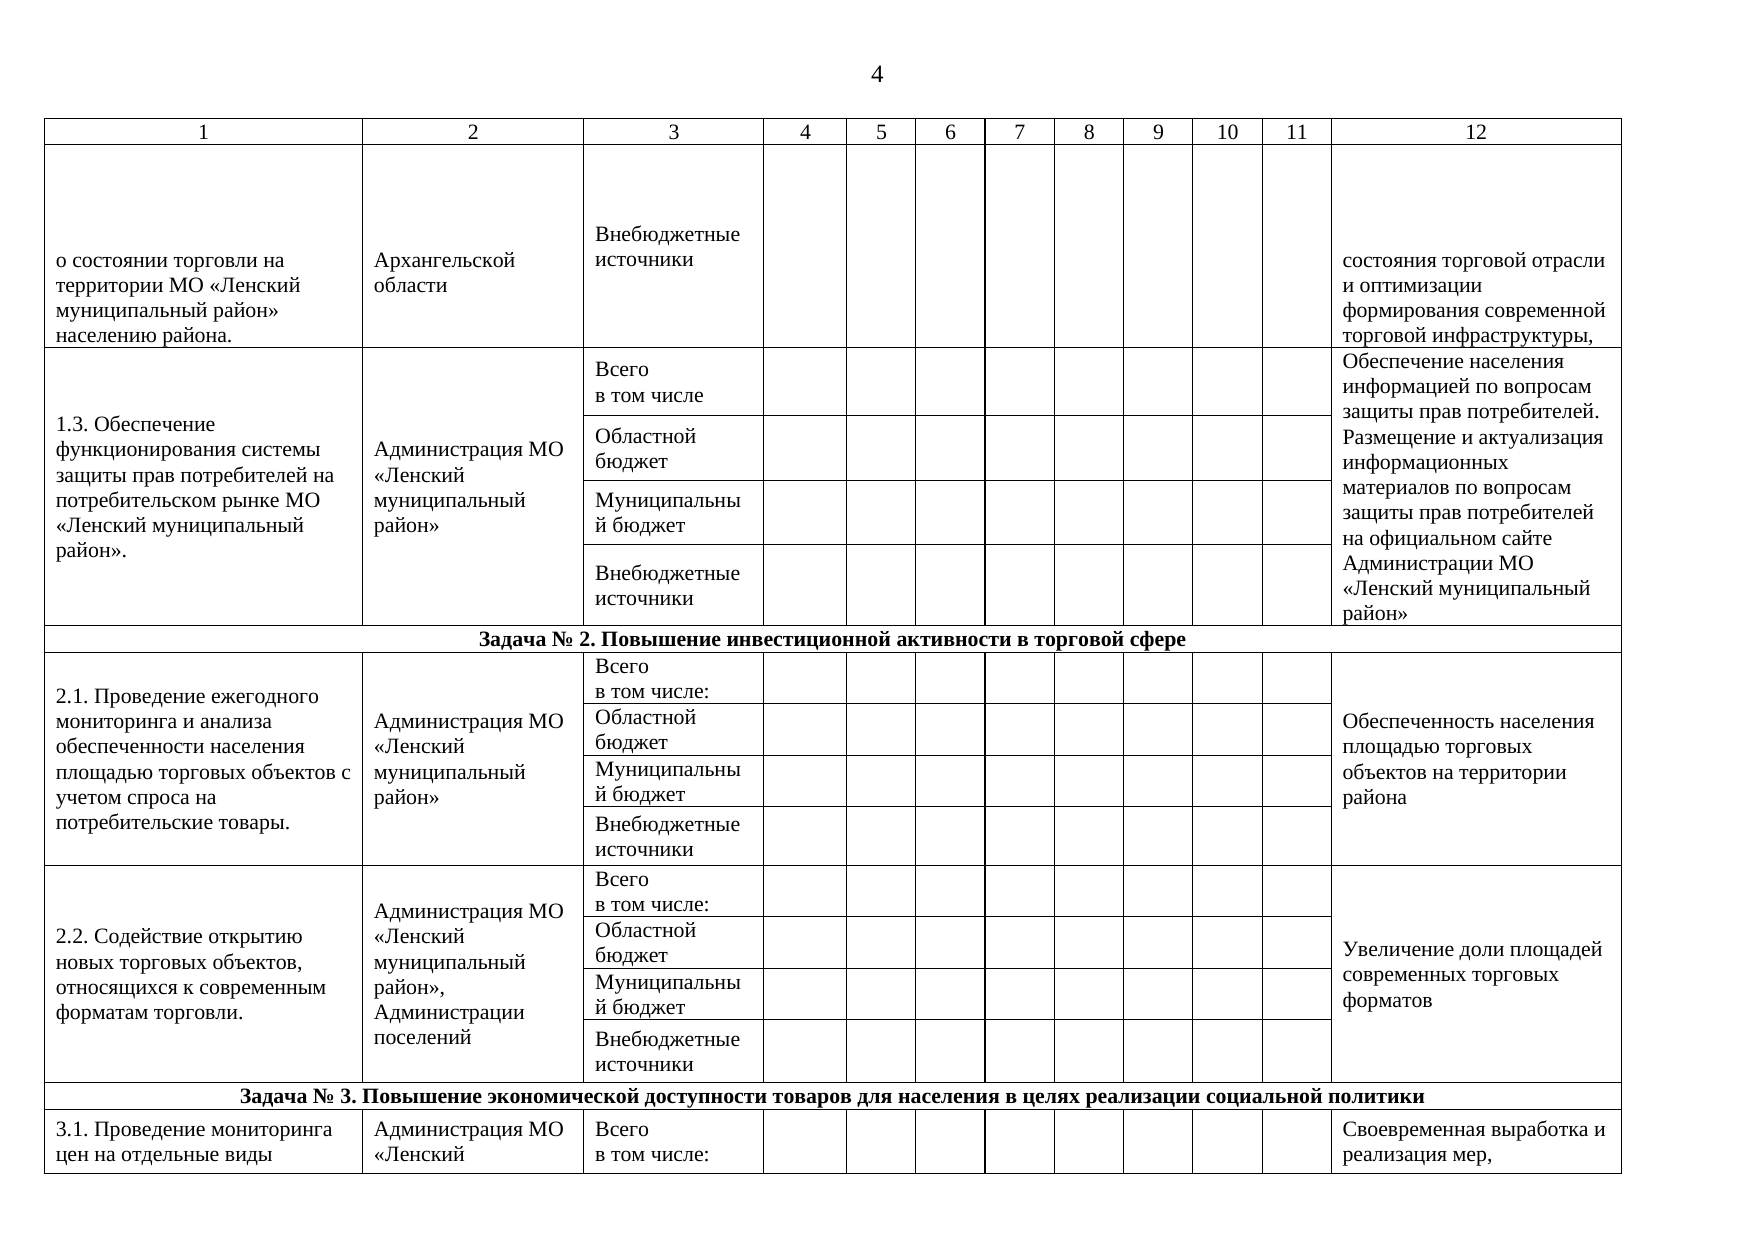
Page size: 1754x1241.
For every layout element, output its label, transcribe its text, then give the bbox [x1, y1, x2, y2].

table_cell [847, 866, 915, 916]
table_cell [1055, 348, 1123, 415]
table_cell [986, 917, 1054, 968]
table_cell [847, 416, 915, 480]
table_cell [916, 1110, 984, 1173]
table_cell [1263, 416, 1331, 480]
table_header 7 [986, 119, 1054, 144]
table_cell [1124, 969, 1192, 1019]
table_cell Увеличение доли площадей современных торговых форматов [1332, 866, 1621, 1082]
table_cell [1124, 704, 1192, 754]
table_cell [1263, 348, 1331, 415]
table_cell [764, 866, 846, 916]
table_cell [1124, 1110, 1192, 1173]
table_cell [1055, 481, 1123, 544]
table_cell [764, 1110, 846, 1173]
table_cell [1193, 866, 1262, 916]
table_cell [764, 917, 846, 968]
table_cell Задача № 2. Повышение инвестиционной активности в торговой сфере [45, 626, 1621, 652]
table_cell [986, 481, 1054, 544]
table_cell [986, 807, 1054, 865]
table_cell [986, 704, 1054, 754]
table_cell Администрация МО «Ленский муниципальный район», Администрации поселений [363, 866, 583, 1082]
table_cell [1055, 704, 1123, 754]
table_cell [1193, 1020, 1262, 1082]
table_cell [916, 969, 984, 1019]
table_cell [1193, 348, 1262, 415]
table_cell [1055, 969, 1123, 1019]
table_cell [1055, 416, 1123, 480]
table_cell [1193, 481, 1262, 544]
table_cell [847, 1020, 915, 1082]
table_cell [764, 756, 846, 806]
table_cell Муниципальный бюджет [584, 969, 763, 1019]
table_cell [1124, 145, 1192, 347]
table_cell [1193, 416, 1262, 480]
table_cell [1055, 1020, 1123, 1082]
table_cell [764, 416, 846, 480]
table_cell [764, 969, 846, 1019]
table_cell [847, 545, 915, 625]
table_cell [986, 756, 1054, 806]
table_cell Внебюджетные источники [584, 545, 763, 625]
table_cell Внебюджетные источники [584, 145, 763, 347]
table_cell 2.2. Содействие открытию новых торговых объектов, относящихся к современным форматам торговли. [45, 866, 362, 1082]
table_cell [1263, 481, 1331, 544]
table_cell [847, 969, 915, 1019]
table_cell [847, 653, 915, 703]
table_header 1 [45, 119, 362, 144]
table_cell [1124, 756, 1192, 806]
table_cell [1263, 969, 1331, 1019]
table_header 12 [1332, 119, 1621, 144]
table_header 9 [1124, 119, 1192, 144]
table_cell [916, 545, 984, 625]
table_header 8 [1055, 119, 1123, 144]
table_cell [916, 866, 984, 916]
table_cell [1055, 917, 1123, 968]
table_cell [1263, 756, 1331, 806]
table_cell [1193, 917, 1262, 968]
table_cell [764, 145, 846, 347]
table_cell [916, 653, 984, 703]
table_cell [847, 481, 915, 544]
table_cell 2.1. Проведение ежегодного мониторинга и анализа обеспеченности населения площадью торговых объектов с учетом спроса на потребительские товары. [45, 653, 362, 865]
table_cell [1124, 348, 1192, 415]
table_cell [1193, 969, 1262, 1019]
table_cell [916, 1020, 984, 1082]
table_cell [45, 1110, 362, 1173]
table_cell [1193, 145, 1262, 347]
table_cell Обеспечение населения информацией по вопросам защиты прав потребителей. Размещение и актуализация информационных материалов по вопросам защиты прав потребителей на официальном сайте Администрации МО «Ленский муниципальный район» [1332, 348, 1621, 625]
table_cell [1332, 1110, 1621, 1173]
table_cell [1055, 545, 1123, 625]
table_cell [1124, 917, 1192, 968]
table_header 11 [1263, 119, 1331, 144]
table_cell [764, 481, 846, 544]
table_cell Обеспеченность населения площадью торговых объектов на территории района [1332, 653, 1621, 865]
table_cell [986, 545, 1054, 625]
table_cell [916, 416, 984, 480]
table_cell [986, 969, 1054, 1019]
table_cell [1263, 807, 1331, 865]
table_cell [1055, 145, 1123, 347]
table_cell [1124, 653, 1192, 703]
table_header 3 [584, 119, 763, 144]
table_cell [1263, 653, 1331, 703]
table_cell [1193, 756, 1262, 806]
table_cell [1055, 653, 1123, 703]
table_cell [986, 348, 1054, 415]
table_cell [1263, 145, 1331, 347]
table_cell [916, 481, 984, 544]
table_cell Областной бюджет [584, 416, 763, 480]
table_cell Администрация МО «Ленский муниципальный район» [363, 348, 583, 625]
table_cell Всего в том числе: [584, 653, 763, 703]
table_cell [1193, 653, 1262, 703]
table_cell [1055, 756, 1123, 806]
table_cell Муниципальный бюджет [584, 756, 763, 806]
table_cell [847, 807, 915, 865]
table_cell Всего в том числе: [584, 866, 763, 916]
table_cell [986, 1110, 1054, 1173]
table_cell [1193, 545, 1262, 625]
table_cell [916, 917, 984, 968]
table_cell Всего в том числе [584, 348, 763, 415]
table_cell [764, 807, 846, 865]
table_cell [1124, 416, 1192, 480]
table_cell [1193, 807, 1262, 865]
table_cell [847, 917, 915, 968]
table_cell [916, 145, 984, 347]
table_cell [847, 145, 915, 347]
table_cell [1124, 1020, 1192, 1082]
table_cell [847, 756, 915, 806]
table_cell [1124, 545, 1192, 625]
table_cell [1263, 1110, 1331, 1173]
table_cell Внебюджетные источники [584, 1020, 763, 1082]
table_cell [1055, 807, 1123, 865]
table_cell [847, 704, 915, 754]
table_cell [847, 348, 915, 415]
table_cell [1193, 1110, 1262, 1173]
table_cell [764, 704, 846, 754]
table_cell [1263, 866, 1331, 916]
table_cell [764, 1020, 846, 1082]
table_cell [1055, 1110, 1123, 1173]
table_cell [986, 1020, 1054, 1082]
table_cell [986, 866, 1054, 916]
table_cell [1124, 807, 1192, 865]
table_cell [986, 653, 1054, 703]
table_cell 1.3. Обеспечение функционирования системы защиты прав потребителей на потребительском рынке МО «Ленский муниципальный район». [45, 348, 362, 625]
table_cell [1263, 704, 1331, 754]
table_cell Муниципальный бюджет [584, 481, 763, 544]
table_cell [1055, 866, 1123, 916]
table_cell Администрация МО «Ленский муниципальный район» [363, 653, 583, 865]
table_cell Задача № 3. Повышение экономической доступности товаров для населения в целях реализации социальной политики [45, 1083, 1621, 1108]
table_cell Областной бюджет [584, 917, 763, 968]
table_cell [916, 348, 984, 415]
table_cell [847, 1110, 915, 1173]
table_cell [1263, 917, 1331, 968]
table_cell [986, 145, 1054, 347]
table_cell [764, 348, 846, 415]
table_cell [764, 653, 846, 703]
table_cell [916, 807, 984, 865]
table_cell [916, 756, 984, 806]
table_cell [916, 704, 984, 754]
table_cell [1124, 866, 1192, 916]
table_cell Областной бюджет [584, 704, 763, 754]
table_cell Внебюджетные источники [584, 807, 763, 865]
table_header 6 [916, 119, 984, 144]
table_cell [1263, 1020, 1331, 1082]
table_cell [1263, 545, 1331, 625]
table_header 5 [847, 119, 915, 144]
table_header 4 [764, 119, 846, 144]
table_cell [1124, 481, 1192, 544]
table_cell [764, 545, 846, 625]
table_header 10 [1193, 119, 1262, 144]
table_cell Всего в том числе: [584, 1110, 763, 1173]
table_cell [986, 416, 1054, 480]
table_cell [1193, 704, 1262, 754]
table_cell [363, 1110, 583, 1173]
table_header 2 [363, 119, 583, 144]
